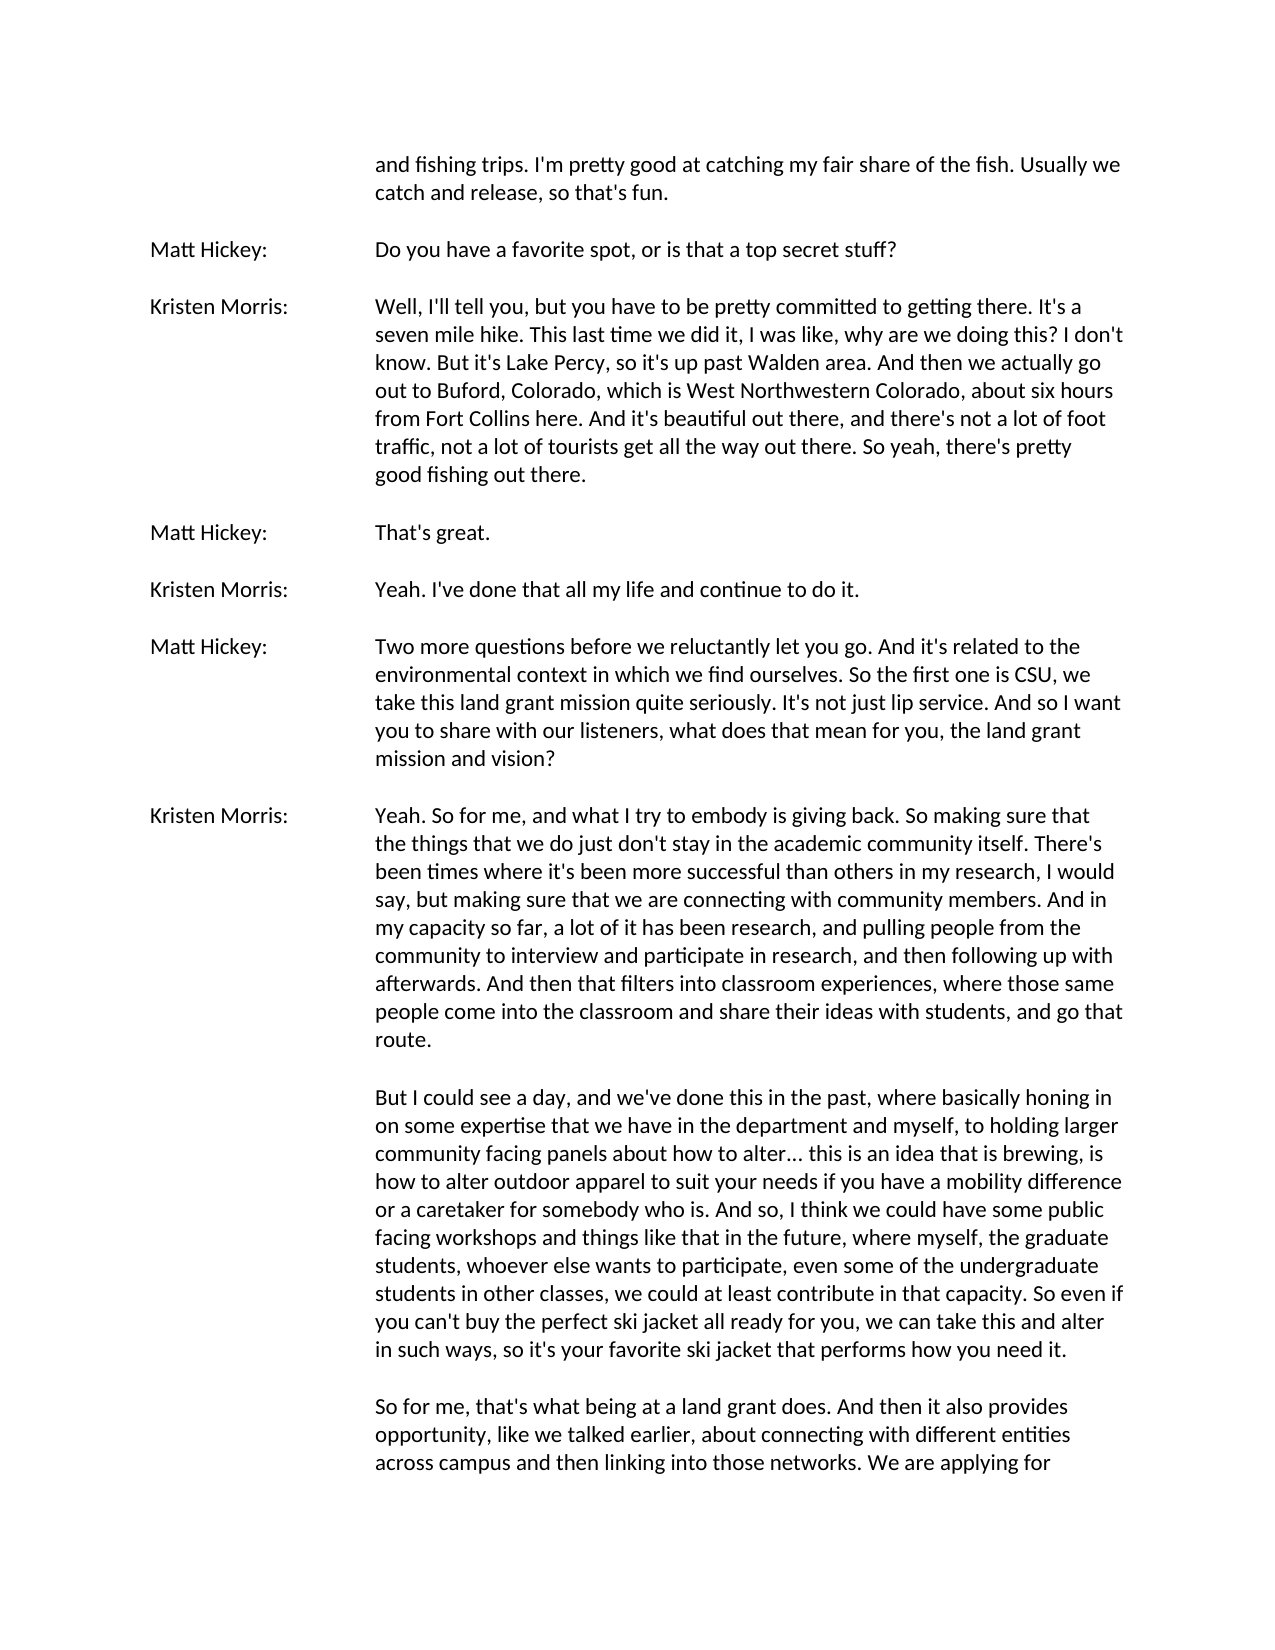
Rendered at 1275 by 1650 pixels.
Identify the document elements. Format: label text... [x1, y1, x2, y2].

text Kristen Morris: Yeah. So for me, and what I try to embody is giving back. So making sure that the things that we do just don't stay in the academic community itself. There's been times where it's been more successful than others in my research, I would say, but making sure that we are connecting with community members. And in my capacity so far, a lot of it has been research, and pulling people from the community to interview and participate in research, and then following up with afterwards. And then that filters into classroom experiences, where those same people come into the classroom and share their ideas with students, and go that route. [150, 801, 1125, 1053]
text Kristen Morris: Yeah. I've done that all my life and continue to do it. [150, 575, 1125, 603]
text Matt Hickey: That's great. [150, 518, 1125, 546]
text Matt Hickey: Do you have a favorite spot, or is that a top secret stuff? [150, 235, 1125, 263]
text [150, 150, 1125, 206]
text But I could see a day, and we've done this in the past, where basically honing in on some expertise that we have in the department and myself, to holding larger community facing panels about how to alter... this is an idea that is brewing, is how to alter outdoor apparel to suit your needs if you have a mobility difference or a caretaker for somebody who is. And so, I think we could have some public facing workshops and things like that in the future, where myself, the graduate students, whoever else wants to participate, even some of the undergraduate students in other classes, we could at least contribute in that capacity. So even if you can't buy the perfect ski jacket all ready for you, we can take this and alter in such ways, so it's your favorite ski jacket that performs how you need it. [150, 1083, 1125, 1363]
text Kristen Morris: Well, I'll tell you, but you have to be pretty committed to getting there. It's a seven mile hike. This last time we did it, I was like, why are we doing this? I don't know. But it's Lake Percy, so it's up past Walden area. And then we actually go out to Buford, Colorado, which is West Northwestern Colorado, about six hours from Fort Collins here. And it's beautiful out there, and there's not a lot of foot traffic, not a lot of tourists get all the way out there. So yeah, there's pretty good fishing out there. [150, 292, 1125, 488]
text Matt Hickey: Two more questions before we reluctantly let you go. And it's related to the environmental context in which we find ourselves. So the first one is CSU, we take this land grant mission quite seriously. It's not just lip service. And so I want you to share with our listeners, what does that mean for you, the land grant mission and vision? [150, 632, 1125, 772]
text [150, 1392, 1125, 1476]
